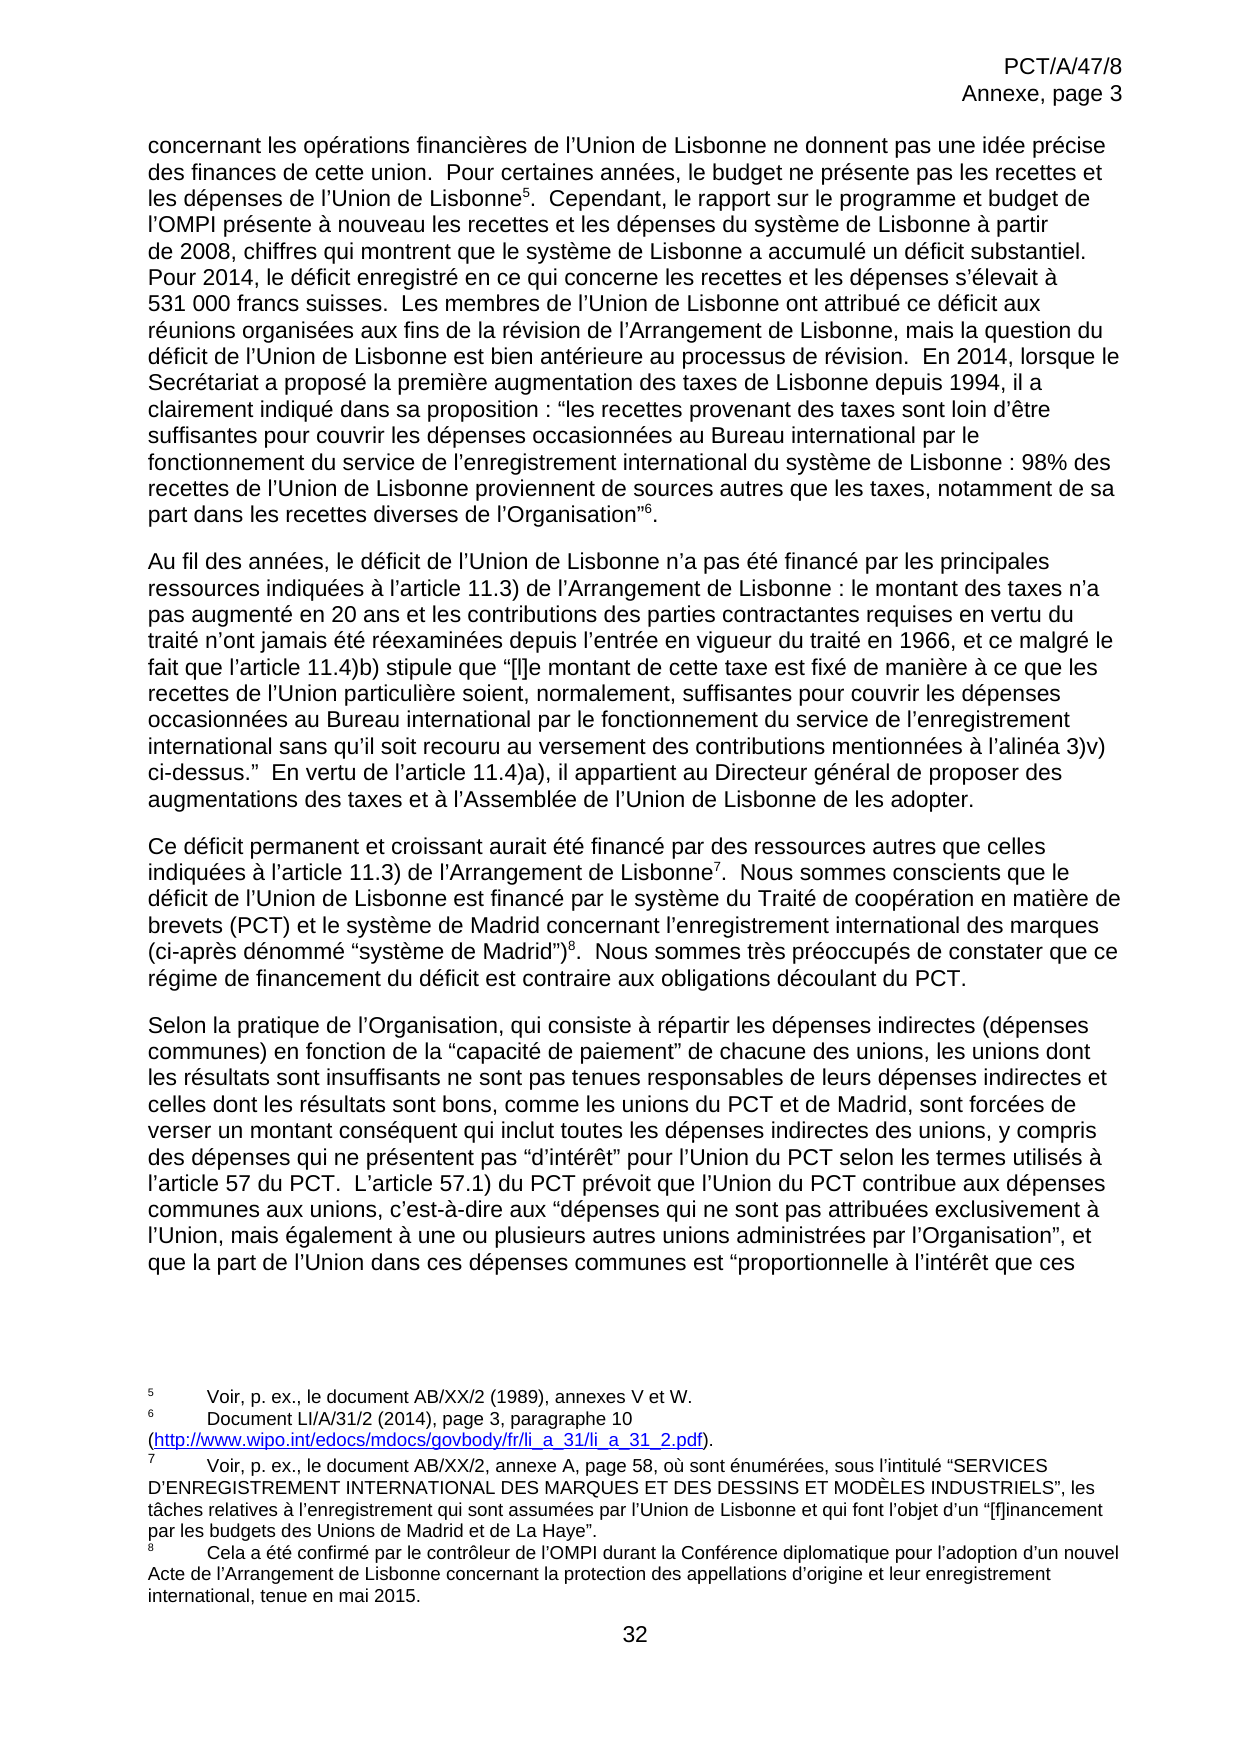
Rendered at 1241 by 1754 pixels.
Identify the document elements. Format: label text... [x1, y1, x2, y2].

text Ce déficit permanent et croissant aurait été financé par des ressources autres que celles indiquées à l’article 11.3) de l’Arrangement de Lisbonne. Nous sommes conscients que le déficit de l’Union de Lisbonne est financé par le système du Traité de coopération en matière de brevets (PCT) et le système de Madrid concernant l’enregistrement international des marques (ci-après dénommé “système de Madrid”). Nous sommes très préoccupés de constater que ce régime de financement du déficit est contraire aux obligations découlant du PCT. [148, 833, 1122, 991]
text Au fil des années, le déficit de l’Union de Lisbonne n’a pas été financé par les principales ressources indiquées à l’article 11.3) de l’Arrangement de Lisbonne : le montant des taxes n’a pas augmenté en 20 ans et les contributions des parties contractantes requises en vertu du traité n’ont jamais été réexaminées depuis l’entrée en vigueur du traité en 1966, et ce malgré le fait que l’article 11.4)b) stipule que “[l]e montant de cette taxe est fixé de manière à ce que les recettes de l’Union particulière soient, normalement, suffisantes pour couvrir les dépenses occasionnées au Bureau international par le fonctionnement du service de l’enregistrement international sans qu’il soit recouru au versement des contributions mentionnées à l’alinéa 3)v) ci-dessus.” En vertu de l’article 11.4)a), il appartient au Directeur général de proposer des augmentations des taxes et à l’Assemblée de l’Union de Lisbonne de les adopter. [148, 548, 1122, 812]
text Selon la pratique de l’Organisation, qui consiste à répartir les dépenses indirectes (dépenses communes) en fonction de la “capacité de paiement” de chacune des unions, les unions dont les résultats sont insuffisants ne sont pas tenues responsables de leurs dépenses indirectes et celles dont les résultats sont bons, comme les unions du PCT et de Madrid, sont forcées de verser un montant conséquent qui inclut toutes les dépenses indirectes des unions, y compris des dépenses qui ne présentent pas “d’intérêt” pour l’Union du PCT selon les termes utilisés à l’article 57 du PCT. L’article 57.1) du PCT prévoit que l’Union du PCT contribue aux dépenses communes aux unions, c’est-à-dire aux “dépenses qui ne sont pas attribuées exclusivement à l’Union, mais également à une ou plusieurs autres unions administrées par l’Organisation”, et que la part de l’Union dans ces dépenses communes est “proportionnelle à l’intérêt que ces [148, 1012, 1122, 1302]
text concernant les opérations financières de l’Union de Lisbonne ne donnent pas une idée précise des finances de cette union. Pour certaines années, le budget ne présente pas les recettes et les dépenses de l’Union de Lisbonne. Cependant, le rapport sur le programme et budget de l’OMPI présente à nouveau les recettes et les dépenses du système de Lisbonne à partir de 2008, chiffres qui montrent que le système de Lisbonne a accumulé un déficit substantiel. Pour 2014, le déficit enregistré en ce qui concerne les recettes et les dépenses s’élevait à 531 000 francs suisses. Les membres de l’Union de Lisbonne ont attribué ce déficit aux réunions organisées aux fins de la révision de l’Arrangement de Lisbonne, mais la question du déficit de l’Union de Lisbonne est bien antérieure au processus de révision. En 2014, lorsque le Secrétariat a proposé la première augmentation des taxes de Lisbonne depuis 1994, il a clairement indiqué dans sa proposition : “les recettes provenant des taxes sont loin d’être suffisantes pour couvrir les dépenses occasionnées au Bureau international par le fonctionnement du service de l’enregistrement international du système de Lisbonne : 98% des recettes de l’Union de Lisbonne proviennent de sources autres que les taxes, notamment de sa part dans les recettes diverses de l’Organisation”. [148, 132, 1122, 527]
